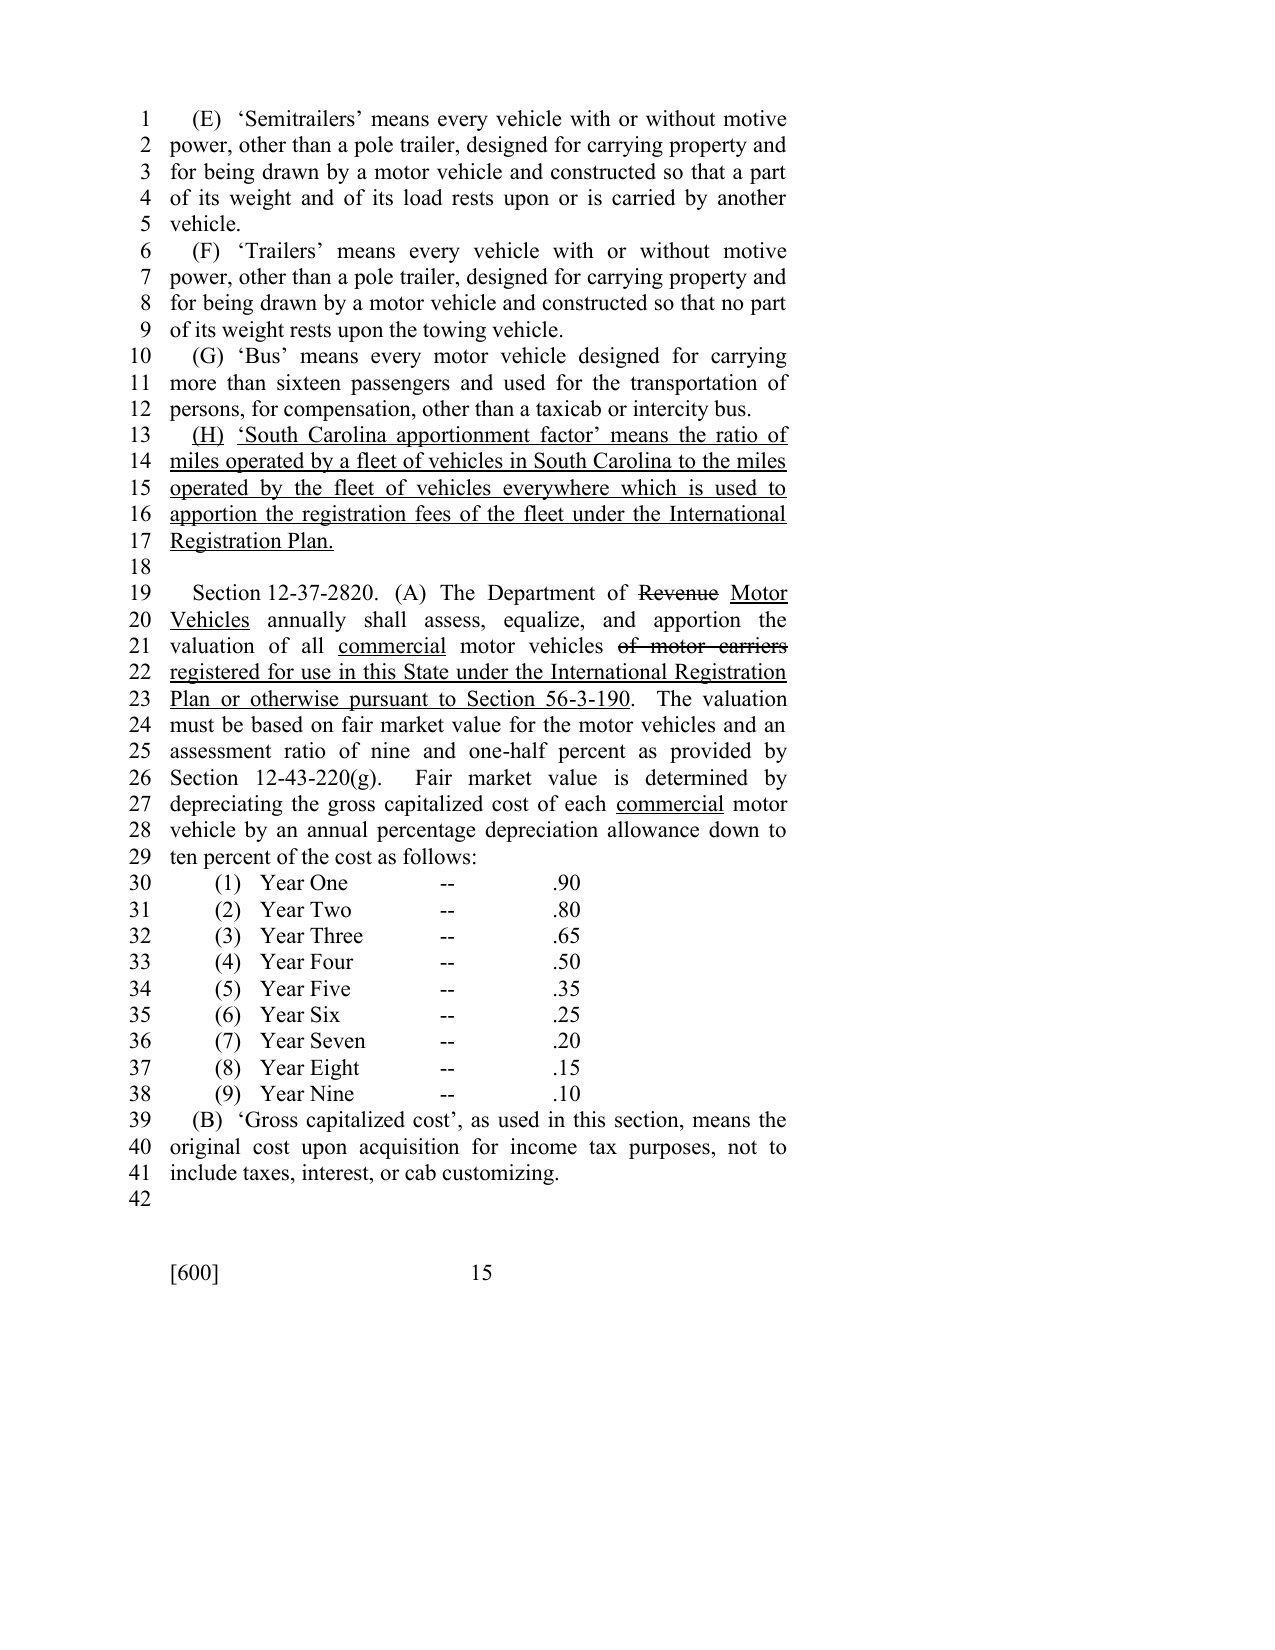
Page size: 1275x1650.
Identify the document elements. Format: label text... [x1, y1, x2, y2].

text (9) Year Nine -- .10 [169, 1080, 787, 1106]
text (8) Year Eight -- .15 [169, 1054, 787, 1080]
text (B) ‘Gross capitalized cost’, as used in this section, means the original cost upon acquisition for income tax purposes, not to include taxes, interest, or cab customizing. [169, 1106, 787, 1186]
text (7) Year Seven -- .20 [169, 1027, 787, 1054]
text (G) ‘Bus’ means every motor vehicle designed for carrying more than sixteen passengers and used for the transportation of persons, for compensation, other than a taxicab or intercity bus. [169, 342, 787, 421]
text (H) ‘South Carolina apportionment factor’ means the ratio of miles operated by a fleet of vehicles in South Carolina to the miles operated by the fleet of vehicles everywhere which is used to apportion the registration fees of the fleet under the International Registration Plan. [169, 524, 787, 553]
text (H) ‘South Carolina apportionment factor’ means the ratio of miles operated by a fleet of vehicles in South Carolina to the miles operated by the fleet of vehicles everywhere which is used to apportion the registration fees of the fleet under the International Registration Plan. [169, 421, 787, 470]
text (2) Year Two -- .80 [169, 896, 787, 922]
text (3) Year Three -- .65 [169, 922, 787, 948]
text (E) ‘Semitrailers’ means every vehicle with or without motive power, other than a pole trailer, designed for carrying property and for being drawn by a motor vehicle and constructed so that a part of its weight and of its load rests upon or is carried by another vehicle. [169, 105, 787, 237]
text (F) ‘Trailers’ means every vehicle with or without motive power, other than a pole trailer, designed for carrying property and for being drawn by a motor vehicle and constructed so that no part of its weight rests upon the towing vehicle. [169, 237, 787, 342]
text (5) Year Five -- .35 [169, 975, 787, 1001]
text (6) Year Six -- .25 [169, 1001, 787, 1027]
text (4) Year Four -- .50 [169, 948, 787, 975]
text Section 12-37-2820. (A) The Department of Revenue Motor Vehicles annually shall assess, equalize, and apportion the valuation of all commercial motor vehicles of motor carriers registered for use in this State under the International Registration Plan or otherwise pursuant to Section 56-3-190. The valuation must be based on fair market value for the motor vehicles and an assessment ratio of nine and one-half percent as provided by Section 12-43-220(g). Fair market value is determined by depreciating the gross capitalized cost of each commercial motor vehicle by an annual percentage depreciation allowance down to ten percent of the cost as follows: [169, 682, 787, 869]
text (1) Year One -- .90 [169, 869, 787, 896]
text Section 12-37-2820. (A) The Department of Revenue Motor Vehicles annually shall assess, equalize, and apportion the valuation of all commercial motor vehicles of motor carriers registered for use in this State under the International Registration Plan or otherwise pursuant to Section 56-3-190. The valuation must be based on fair market value for the motor vehicles and an assessment ratio of nine and one-half percent as provided by Section 12-43-220(g). Fair market value is determined by depreciating the gross capitalized cost of each commercial motor vehicle by an annual percentage depreciation allowance down to ten percent of the cost as follows: [169, 579, 787, 681]
